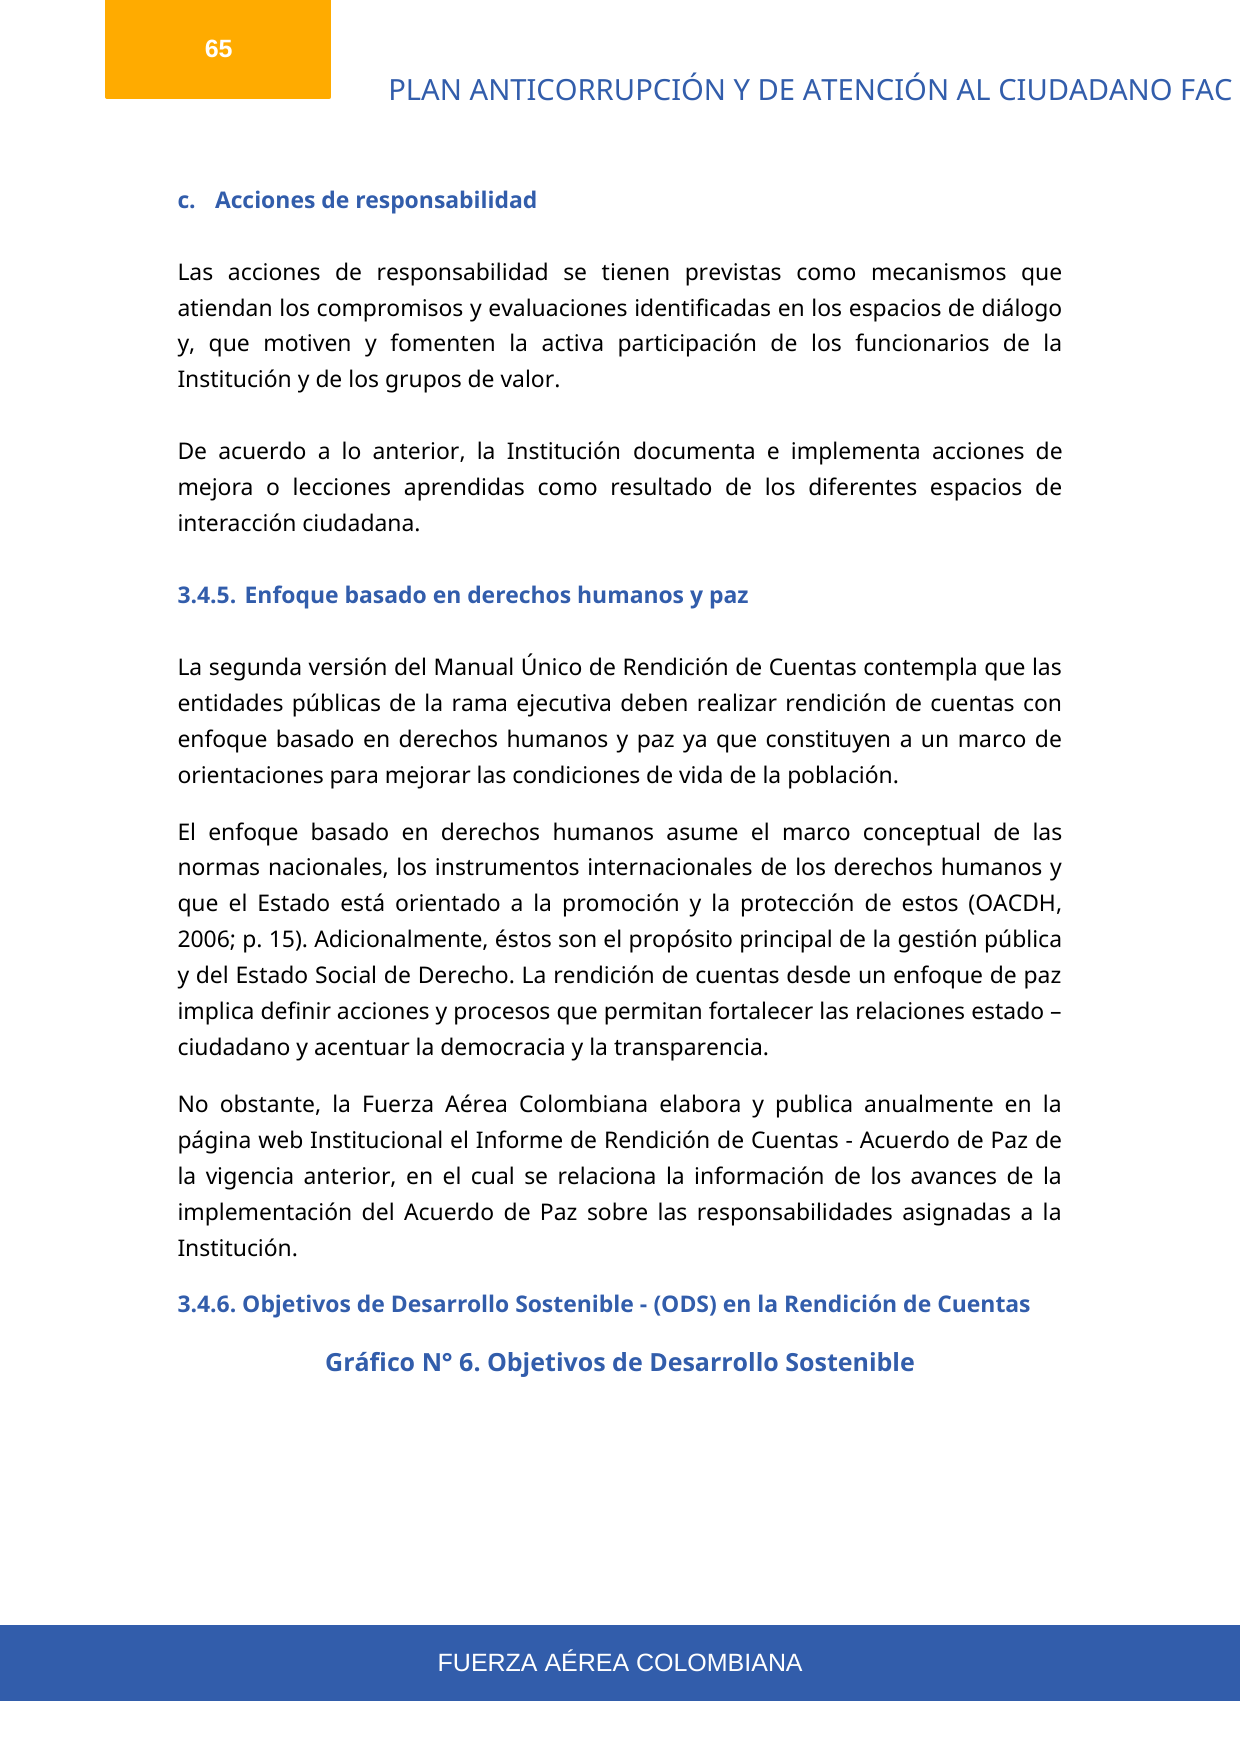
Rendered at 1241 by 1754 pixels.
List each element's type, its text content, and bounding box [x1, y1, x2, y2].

text No obstante, la Fuerza Aérea Colombiana elabora y publica anualmente en la página web Institucional el Informe de Rendición de Cuentas - Acuerdo de Paz de la vigencia anterior, en el cual se relaciona la información de los avances de la implementación del Acuerdo de Paz sobre las responsabilidades asignadas a la Institución. [177, 1088, 1063, 1263]
list Acciones de responsabilidad [177, 184, 1063, 215]
text Gráfico N° 6. Objetivos de Desarrollo Sostenible [177, 1345, 1063, 1379]
text 3.4.6. Objetivos de Desarrollo Sostenible - (ODS) en la Rendición de Cuentas [177, 1288, 1063, 1319]
text 3.4.5. Enfoque basado en derechos humanos y paz [177, 579, 1063, 610]
text Las acciones de responsabilidad se tienen previstas como mecanismos que atiendan los compromisos y evaluaciones identificadas en los espacios de diálogo y, que motiven y fomenten la activa participación de los funcionarios de la Institución y de los grupos de valor. [177, 256, 1063, 394]
text El enfoque basado en derechos humanos asume el marco conceptual de las normas nacionales, los instrumentos internacionales de los derechos humanos y que el Estado está orientado a la promoción y la protección de estos (OACDH, 2006; p. 15). Adicionalmente, éstos son el propósito principal de la gestión pública y del Estado Social de Derecho. La rendición de cuentas desde un enfoque de paz implica definir acciones y procesos que permitan fortalecer las relaciones estado – ciudadano y acentuar la democracia y la transparencia. [177, 815, 1063, 1062]
text La segunda versión del Manual Único de Rendición de Cuentas contempla que las entidades públicas de la rama ejecutiva deben realizar rendición de cuentas con enfoque basado en derechos humanos y paz ya que constituyen a un marco de orientaciones para mejorar las condiciones de vida de la población. [177, 651, 1063, 790]
text De acuerdo a lo anterior, la Institución documenta e implementa acciones de mejora o lecciones aprendidas como resultado de los diferentes espacios de interacción ciudadana. [177, 435, 1063, 538]
